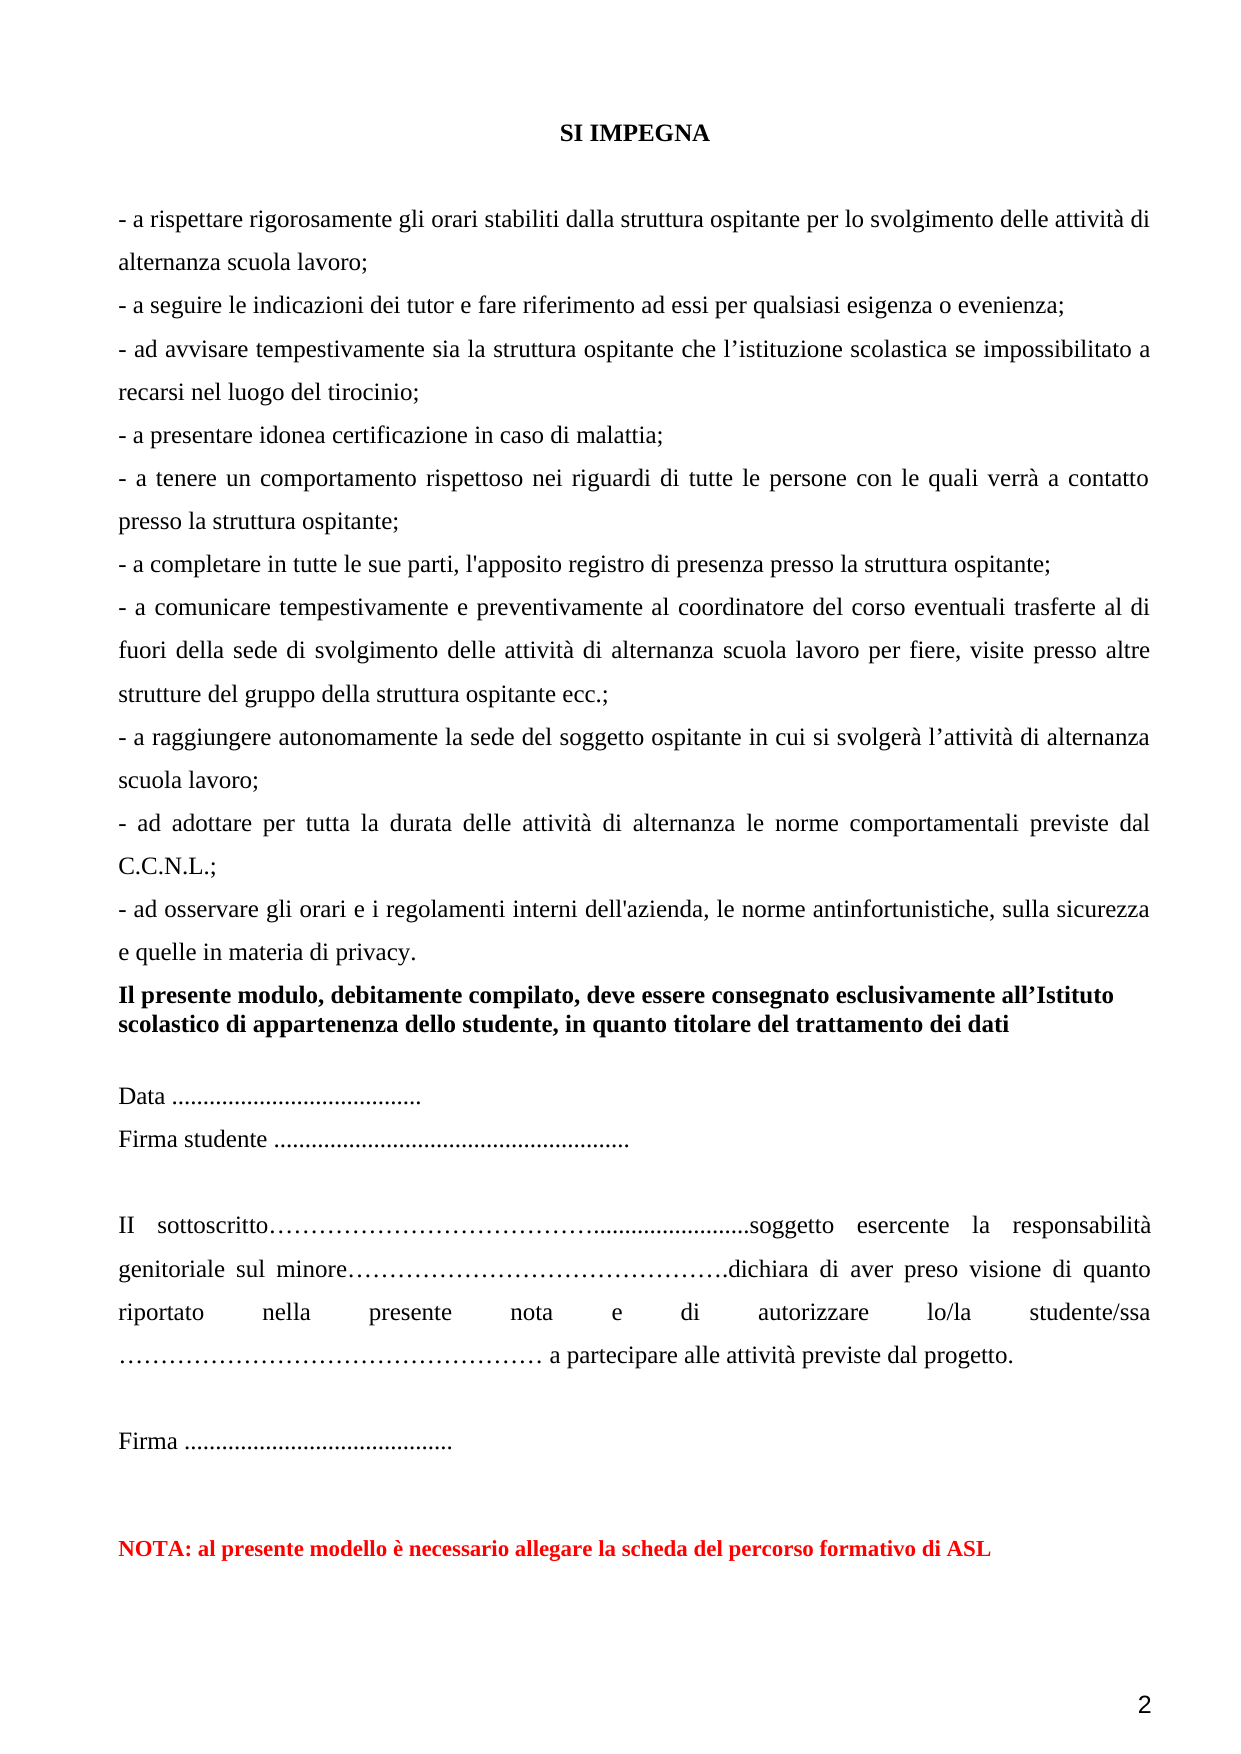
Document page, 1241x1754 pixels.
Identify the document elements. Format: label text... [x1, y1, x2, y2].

text - a comunicare tempestivamente e preventivamente al coordinatore del corso eventuali trasferte al di fuori della sede di svolgimento delle attività di alternanza scuola lavoro per fiere, visite presso altre strutture del gruppo della struttura ospitante ecc.; [118, 592, 1152, 707]
text Data ........................................ [118, 1081, 1152, 1110]
text - a raggiungere autonomamente la sede del soggetto ospitante in cui si svolgerà l’attività di alternanza scuola lavoro; [118, 722, 1152, 794]
text NOTA: al presente modello è necessario allegare la scheda del percorso formativo di ASL [118, 1535, 1152, 1562]
text - ad osservare gli orari e i regolamenti interni dell'azienda, le norme antinfortunistiche, sulla sicurezza e quelle in materia di privacy. [118, 894, 1152, 966]
text Firma studente ......................................................... [118, 1124, 1152, 1153]
text - ad avvisare tempestivamente sia la struttura ospitante che l’istituzione scolastica se impossibilitato a recarsi nel luogo del tirocinio; [118, 334, 1152, 406]
text - a tenere un comportamento rispettoso nei riguardi di tutte le persone con le quali verrà a contatto presso la struttura ospitante; [118, 463, 1152, 535]
text Il presente modulo, debitamente compilato, deve essere consegnato esclusivamente all’Istituto scolastico di appartenenza dello studente, in quanto titolare del trattamento dei dati [118, 981, 1152, 1038]
text Firma ........................................... [118, 1426, 1152, 1455]
text - a completare in tutte le sue parti, l'apposito registro di presenza presso la struttura ospitante; [118, 549, 1152, 578]
text - ad adottare per tutta la durata delle attività di alternanza le norme comportamentali previste dal C.C.N.L.; [118, 808, 1152, 880]
text - a seguire le indicazioni dei tutor e fare riferimento ad essi per qualsiasi esigenza o evenienza; [118, 291, 1152, 319]
text II sottoscritto………………………………….........................soggetto esercente la responsabilità genitoriale sul minore……………………………………….dichiara di aver preso visione di quanto riportato nella presente nota e di autorizzare lo/la studente/ssa …………………………………………… a partecipare alle attività previste dal progetto. [118, 1211, 1152, 1369]
text SI IMPEGNA [118, 118, 1152, 147]
text - a presentare idonea certificazione in caso di malattia; [118, 420, 1152, 449]
text - a rispettare rigorosamente gli orari stabiliti dalla struttura ospitante per lo svolgimento delle attività di alternanza scuola lavoro; [118, 204, 1152, 276]
